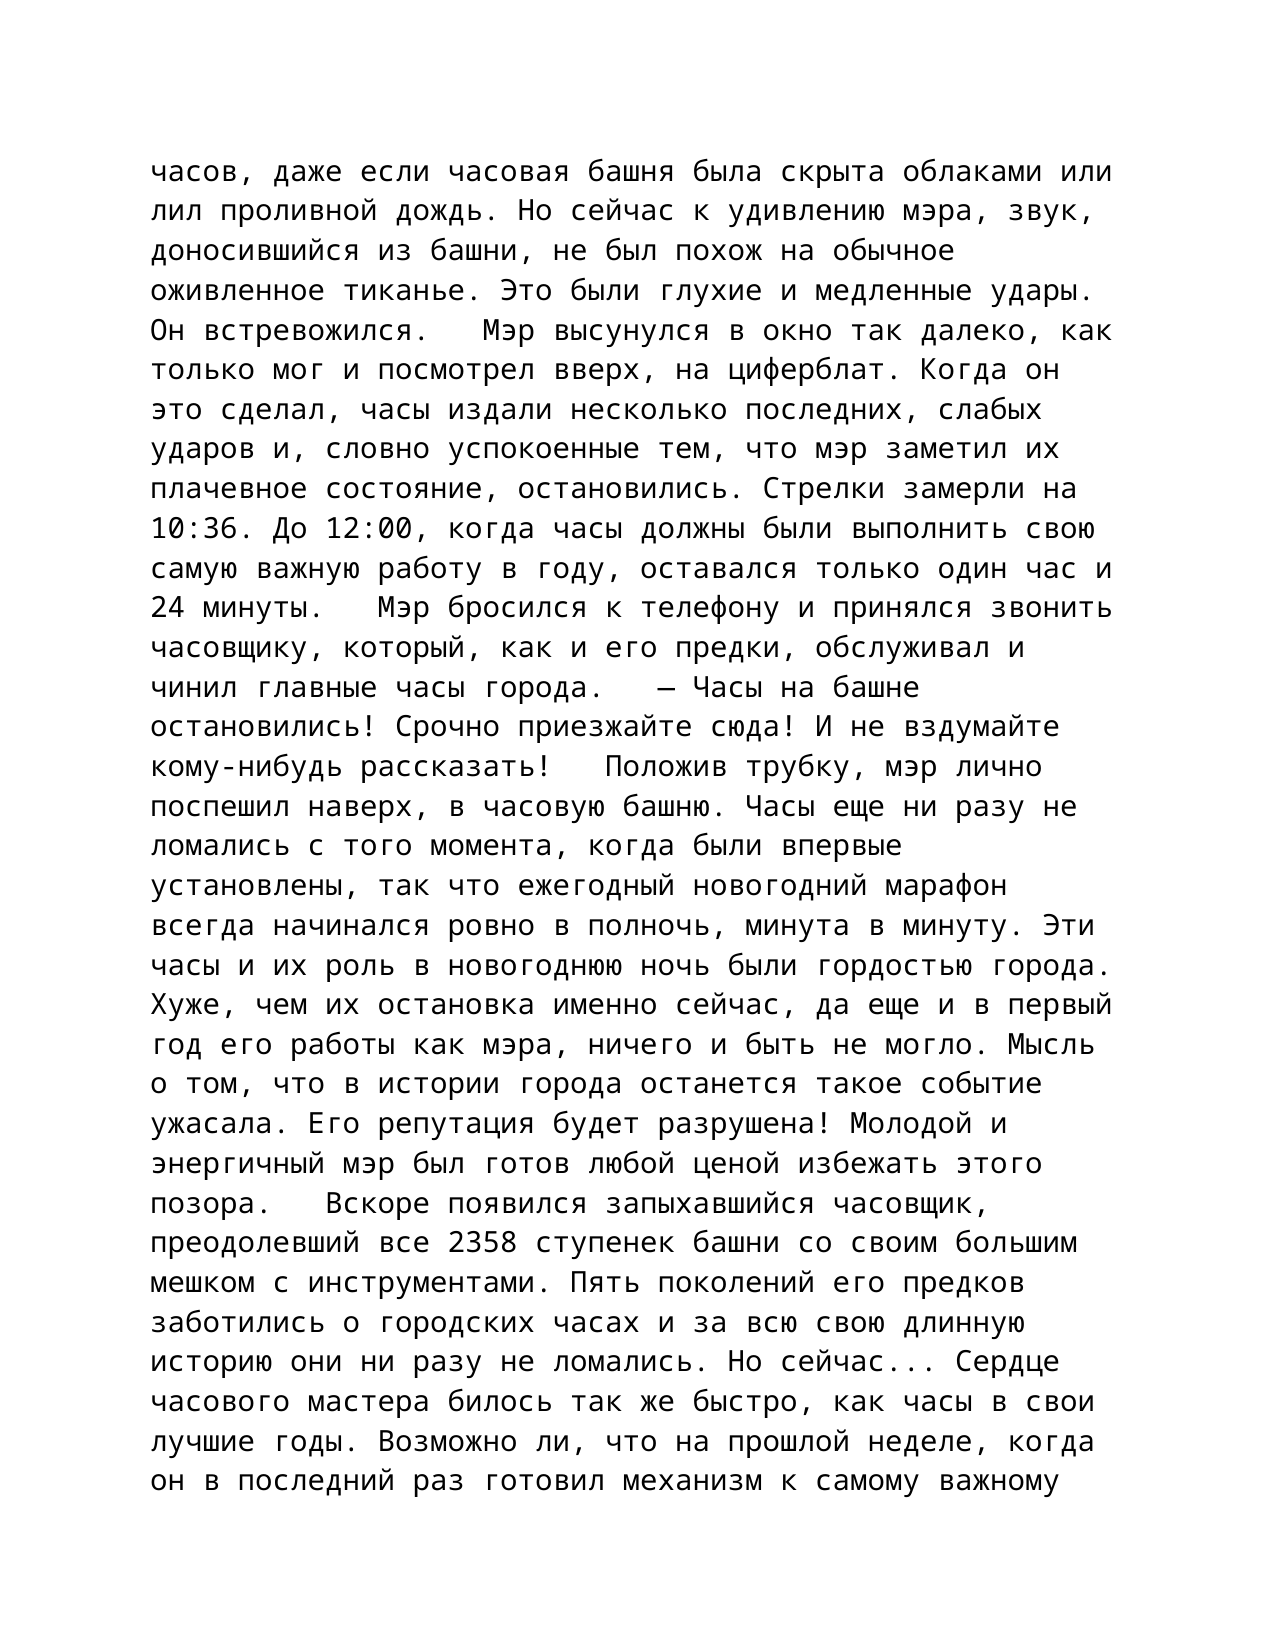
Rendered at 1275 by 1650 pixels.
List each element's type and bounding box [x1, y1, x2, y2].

text [150, 150, 1125, 1499]
